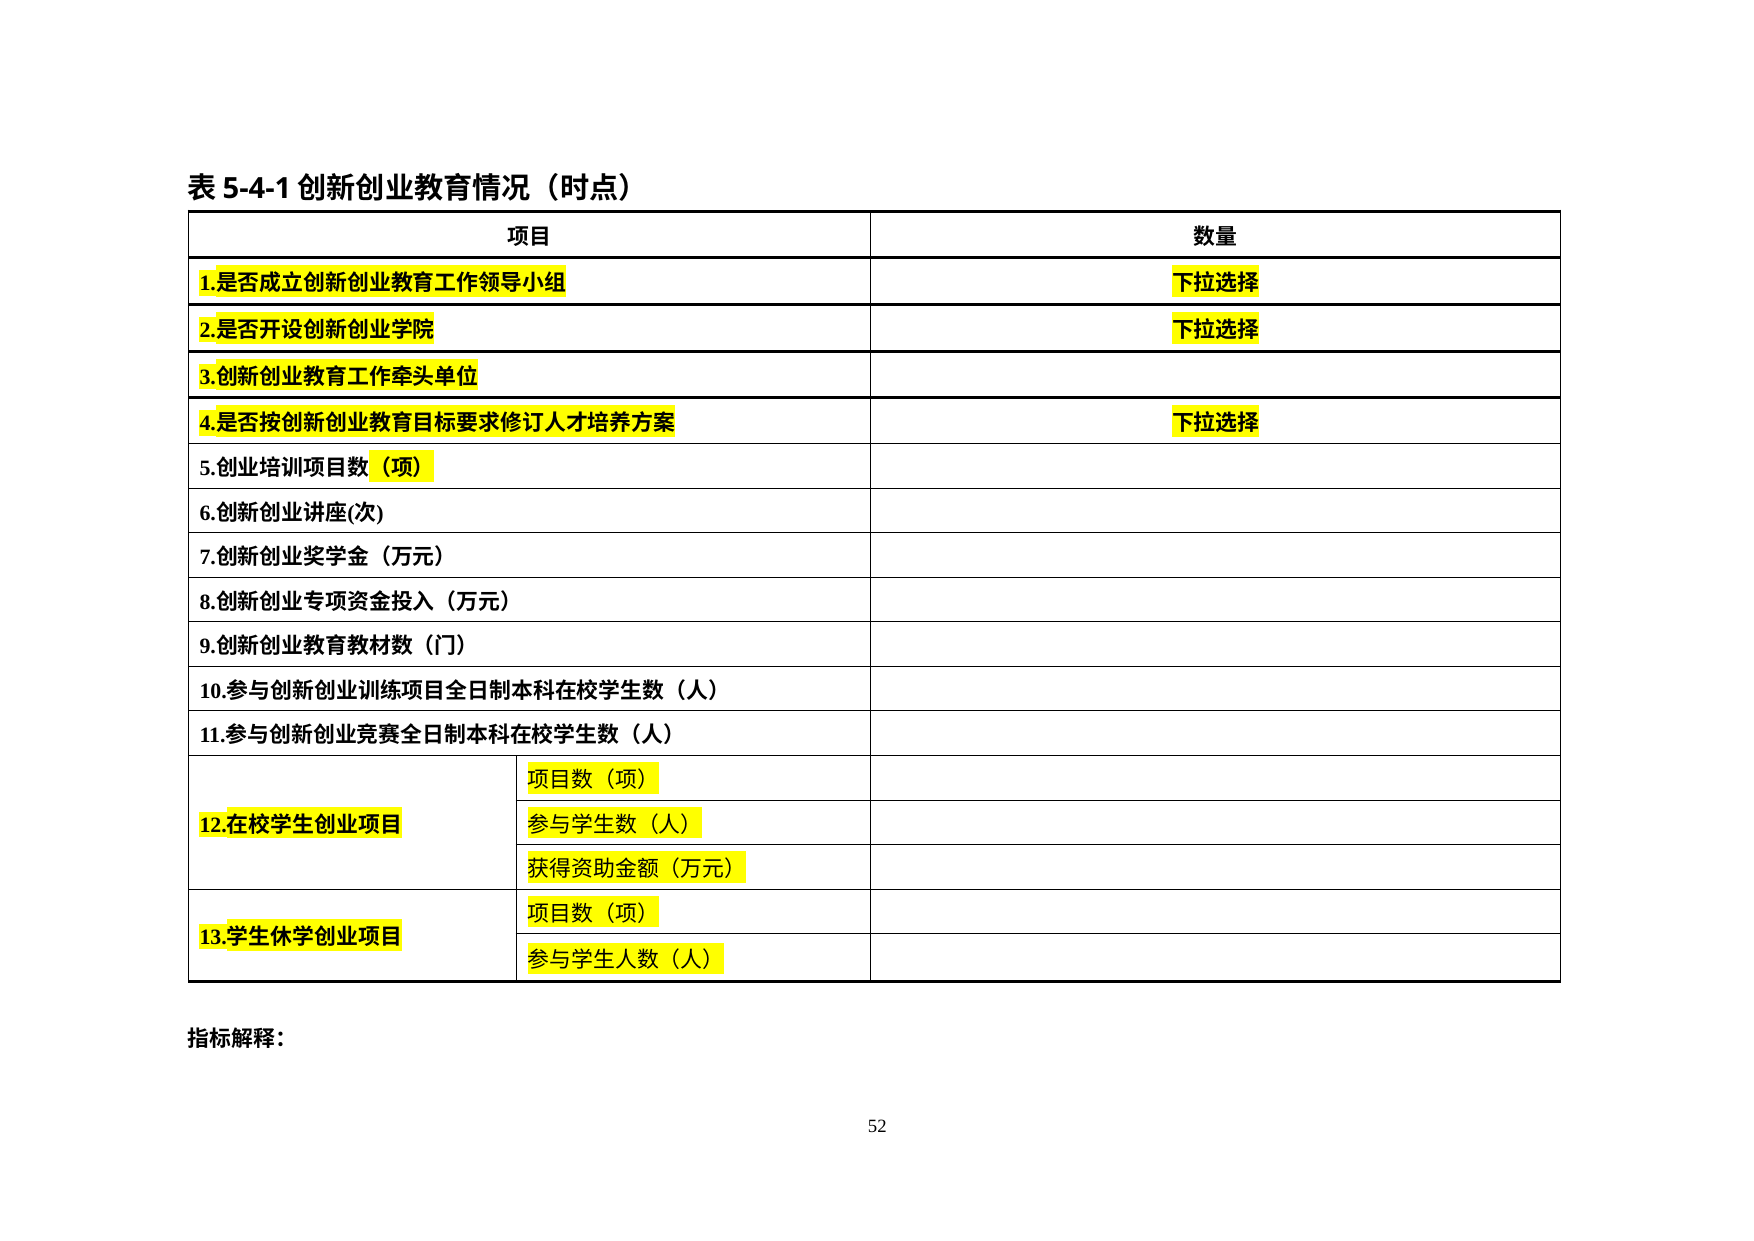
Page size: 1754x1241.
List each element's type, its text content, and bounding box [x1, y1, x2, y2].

table_cell [871, 622, 1560, 666]
table_cell 13.学生休学创业项目 [189, 890, 516, 980]
table_cell 下拉选择 [871, 259, 1560, 303]
table_cell 下拉选择 [871, 399, 1560, 443]
table_cell [871, 890, 1560, 933]
table_cell [871, 934, 1560, 980]
table_cell [871, 711, 1560, 755]
table_cell [871, 845, 1560, 889]
table_cell 11.参与创新创业竞赛全日制本科在校学生数（人） [189, 711, 870, 755]
table_cell 1.是否成立创新创业教育工作领导小组 [189, 259, 870, 303]
table_cell 项目数（项） [517, 756, 870, 799]
table_cell 8.创新创业专项资金投入（万元） [189, 578, 870, 621]
table_cell [871, 489, 1560, 532]
table_cell [871, 578, 1560, 621]
table_cell 2.是否开设创新创业学院 [189, 306, 870, 349]
table_cell 4.是否按创新创业教育目标要求修订人才培养方案 [189, 399, 870, 443]
table_cell 下拉选择 [871, 306, 1560, 349]
table_cell 获得资助金额（万元） [517, 845, 870, 889]
table_cell [871, 667, 1560, 710]
table_cell [871, 756, 1560, 799]
table_cell 10.参与创新创业训练项目全日制本科在校学生数（人） [189, 667, 870, 710]
table_cell 12.在校学生创业项目 [189, 756, 516, 889]
table_header 数量 [871, 213, 1560, 256]
table_cell 7.创新创业奖学金（万元） [189, 533, 870, 577]
table_cell 6.创新创业讲座(次) [189, 489, 870, 532]
table_header 项目 [189, 213, 870, 256]
table_cell 9.创新创业教育教材数（门） [189, 622, 870, 666]
table_cell 项目数（项） [517, 890, 870, 933]
subtitle 表5-4-1创新创业教育情况（时点） [187, 165, 1566, 207]
text 指标解释： [187, 1021, 1566, 1053]
table_cell 5.创业培训项目数（项） [189, 444, 870, 487]
table_cell [871, 801, 1560, 844]
table_cell 3.创新创业教育工作牵头单位 [189, 353, 870, 396]
table_cell 参与学生人数（人） [517, 934, 870, 980]
table_cell [871, 533, 1560, 577]
table_cell [871, 444, 1560, 487]
table_cell [871, 353, 1560, 396]
table_cell 参与学生数（人） [517, 801, 870, 844]
